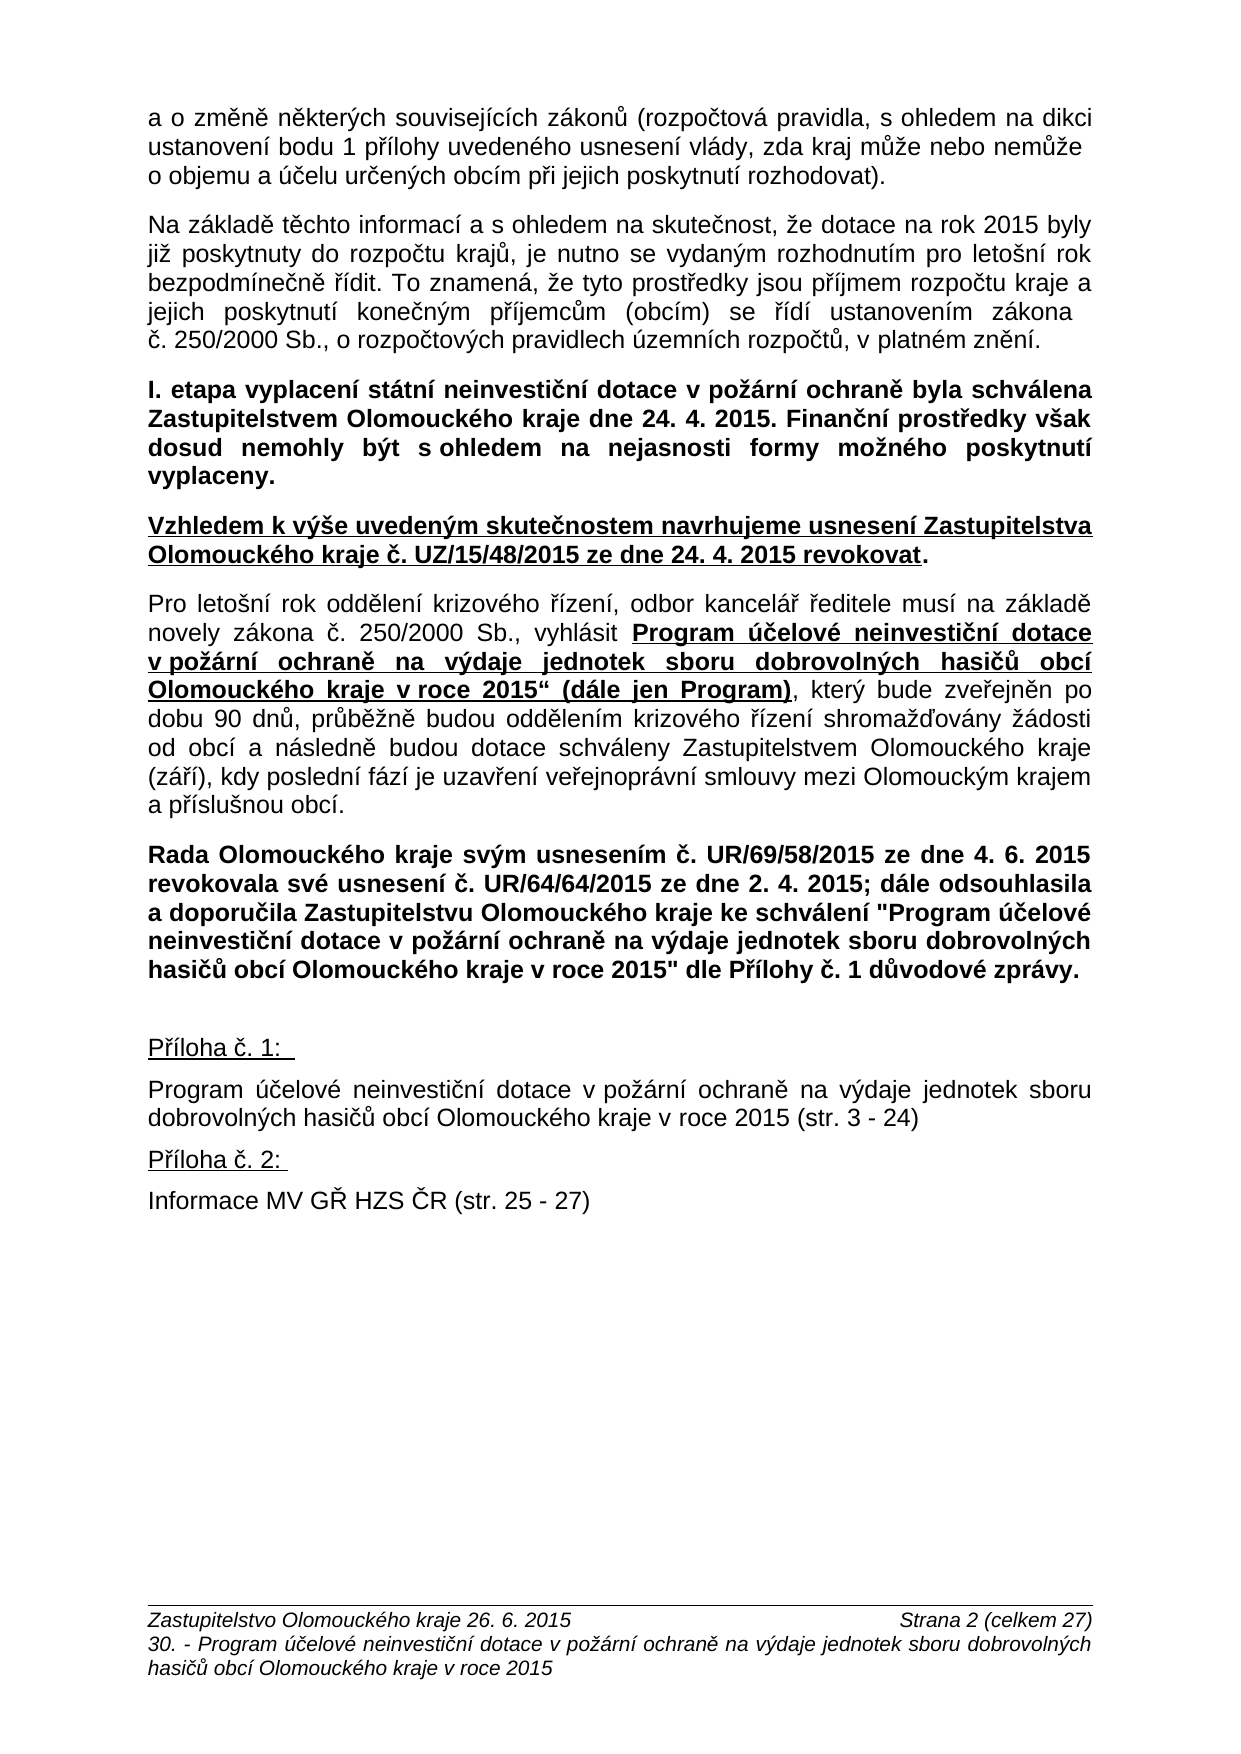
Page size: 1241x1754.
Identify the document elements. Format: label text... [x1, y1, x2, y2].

list Příloha č. 2: [148, 1145, 1093, 1173]
list Příloha č. 1: [148, 1033, 1093, 1062]
text Na základě těchto informací a s ohledem na skutečnost, že dotace na rok 2015 byly již poskytnuty do rozpočtu krajů, je nutno se vydaným rozhodnutím pro letošní rok bezpodmínečně řídit. To znamená, že tyto prostředky jsou příjmem rozpočtu kraje a jejich poskytnutí konečným příjemcům (obcím) se řídí ustanovením zákona č. 250/2000 Sb., o rozpočtových pravidlech územních rozpočtů, v platném znění. [148, 211, 1093, 354]
text I. etapa vyplacení státní neinvestiční dotace v požární ochraně byla schválena Zastupitelstvem Olomouckého kraje dne 24. 4. 2015. Finanční prostředky však dosud nemohly být s ohledem na nejasnosti formy možného poskytnutí vyplaceny. [148, 375, 1093, 490]
list Rada Olomouckého kraje svým usnesením č. UR/69/58/2015 ze dne 4. 6. 2015 revokovala své usnesení č. UR/64/64/2015 ze dne 2. 4. 2015; dále odsouhlasila a doporučila Zastupitelstvu Olomouckého kraje ke schválení "Program účelové neinvestiční dotace v požární ochraně na výdaje jednotek sboru dobrovolných hasičů obcí Olomouckého kraje v roce 2015" dle Přílohy č. 1 důvodové zprávy. [148, 840, 1093, 984]
list Informace MV GŘ HZS ČR (str. 25 - 27) [148, 1186, 1093, 1215]
list Program účelové neinvestiční dotace v požární ochraně na výdaje jednotek sboru dobrovolných hasičů obcí Olomouckého kraje v roce 2015 (str. 3 - 24) [148, 1075, 1093, 1132]
text Vzhledem k výše uvedeným skutečnostem navrhujeme usnesení Zastupitelstva Olomouckého kraje č. UZ/15/48/2015 ze dne 24. 4. 2015 revokovat. [148, 537, 1093, 568]
text Vzhledem k výše uvedeným skutečnostem navrhujeme usnesení Zastupitelstva Olomouckého kraje č. UZ/15/48/2015 ze dne 24. 4. 2015 revokovat. [148, 511, 1093, 536]
text Pro letošní rok oddělení krizového řízení, odbor kancelář ředitele musí na základě novely zákona č. 250/2000 Sb., vyhlásit Program účelové neinvestiční dotace v požární ochraně na výdaje jednotek sboru dobrovolných hasičů obcí Olomouckého kraje v roce 2015“ (dále jen Program), který bude zveřejněn po dobu 90 dnů, průběžně budou oddělením krizového řízení shromažďovány žádosti od obcí a následně budou dotace schváleny Zastupitelstvem Olomouckého kraje (září), kdy poslední fází je uzavření veřejnoprávní smlouvy mezi Olomouckým krajem a příslušnou obcí. [148, 589, 1093, 819]
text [148, 103, 1093, 190]
